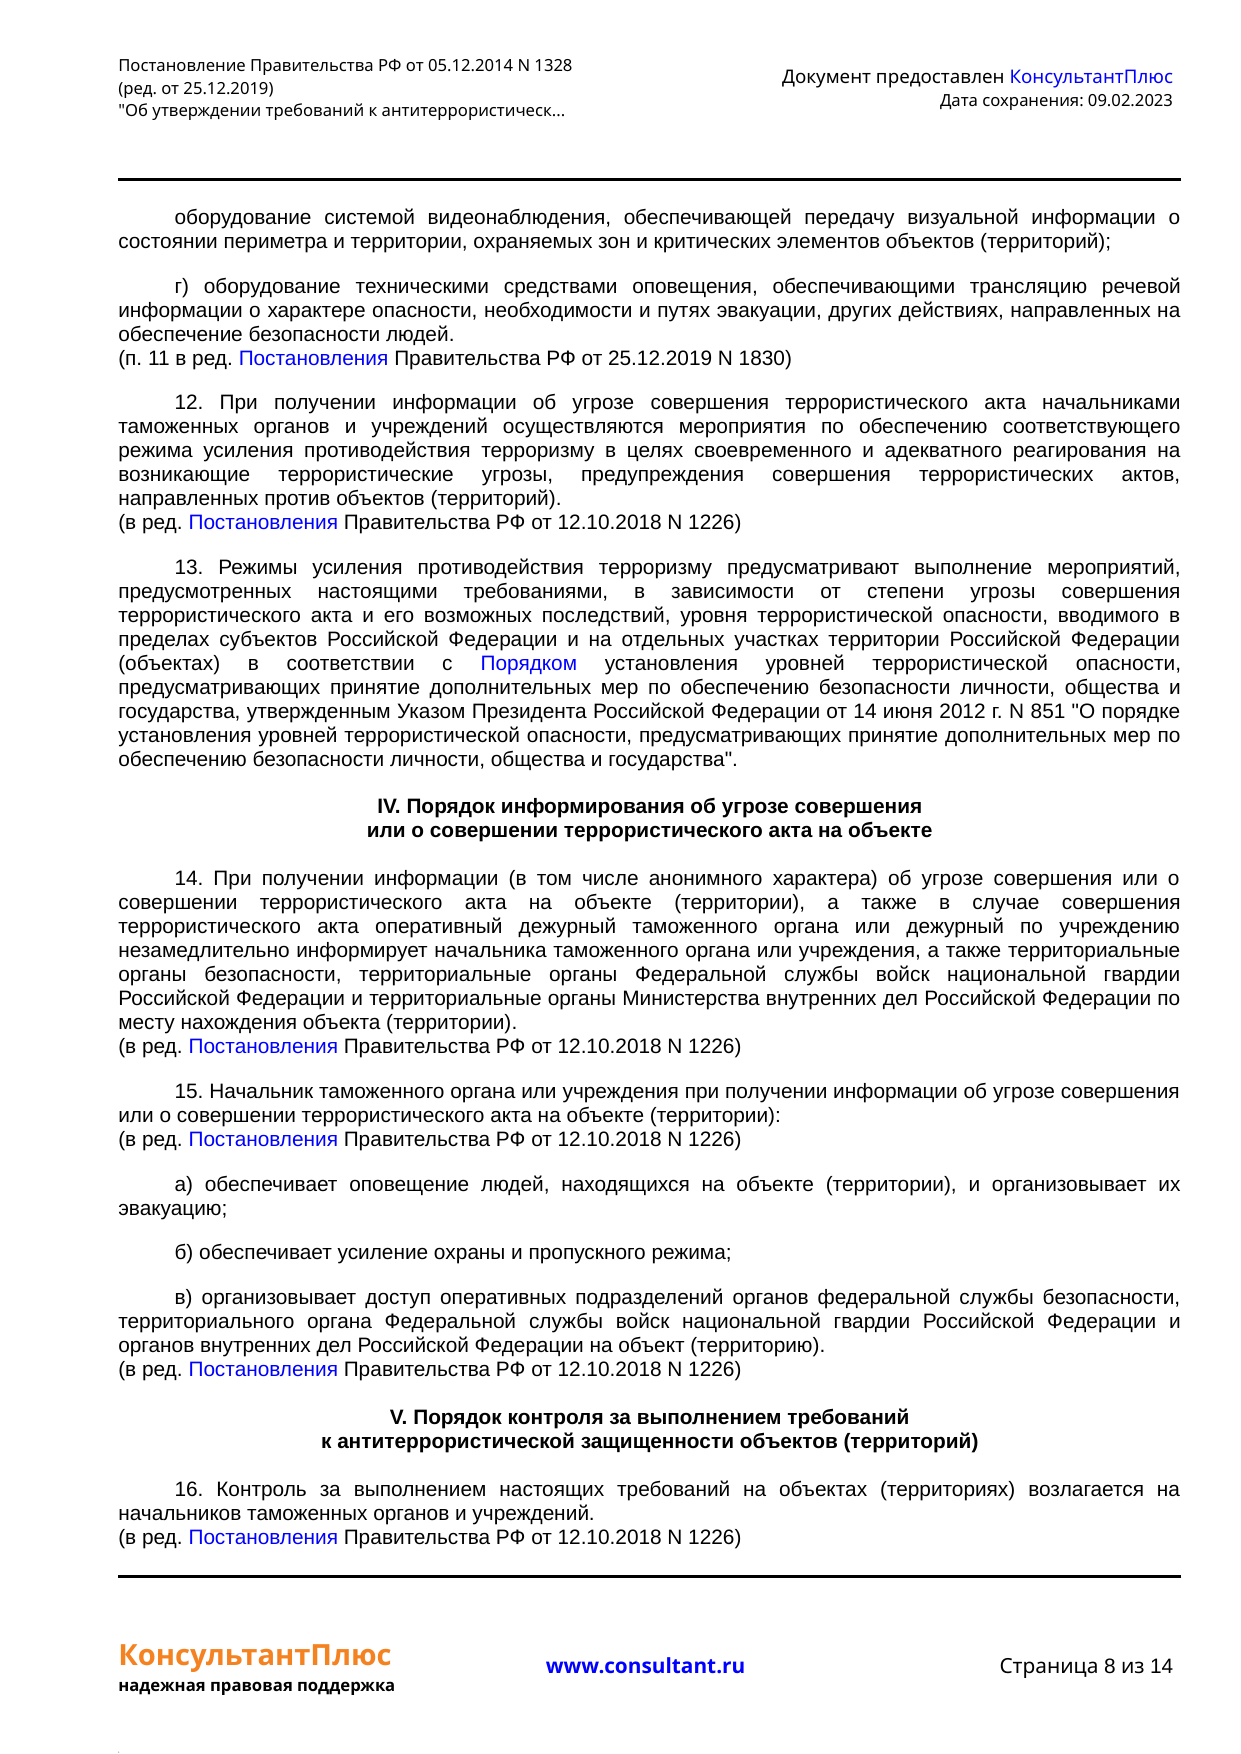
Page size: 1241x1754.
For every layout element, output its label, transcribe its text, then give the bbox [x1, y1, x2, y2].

title к антитеррористической защищенности объектов (территорий) [118, 1429, 1181, 1453]
text оборудование системой видеонаблюдения, обеспечивающей передачу визуальной информации о состоянии периметра и территории, охраняемых зон и критических элементов объектов (территорий); [118, 205, 1181, 253]
text 13. Режимы усиления противодействия терроризму предусматривают выполнение мероприятий, предусмотренных настоящими требованиями, в зависимости от степени угрозы совершения террористического акта и его возможных последствий, уровня террористической опасности, вводимого в пределах субъектов Российской Федерации и на отдельных участках территории Российской Федерации (объектах) в соответствии с Порядком установления уровней террористической опасности, предусматривающих принятие дополнительных мер по обеспечению безопасности личности, общества и государства, утвержденным Указом Президента Российской Федерации от 14 июня 2012 г. N 851 "О порядке установления уровней террористической опасности, предусматривающих принятие дополнительных мер по обеспечению безопасности личности, общества и государства". [118, 555, 1181, 770]
text (в ред. Постановления Правительства РФ от 12.10.2018 N 1226) [118, 510, 1181, 534]
text г) оборудование техническими средствами оповещения, обеспечивающими трансляцию речевой информации о характере опасности, необходимости и путях эвакуации, других действиях, направленных на обеспечение безопасности людей. [118, 273, 1181, 345]
text б) обеспечивает усиление охраны и пропускного режима; [118, 1240, 1181, 1264]
title или о совершении террористического акта на объекте [118, 818, 1181, 842]
title V. Порядок контроля за выполнением требований [118, 1405, 1181, 1429]
text а) обеспечивает оповещение людей, находящихся на объекте (территории), и организовывает их эвакуацию; [118, 1171, 1181, 1219]
text в) организовывает доступ оперативных подразделений органов федеральной службы безопасности, территориального органа Федеральной службы войск национальной гвардии Российской Федерации и органов внутренних дел Российской Федерации на объект (территорию). [118, 1285, 1181, 1357]
text (в ред. Постановления Правительства РФ от 12.10.2018 N 1226) [118, 1034, 1181, 1058]
text (п. 11 в ред. Постановления Правительства РФ от 25.12.2019 N 1830) [118, 345, 1181, 369]
text (в ред. Постановления Правительства РФ от 12.10.2018 N 1226) [118, 1127, 1181, 1151]
text (в ред. Постановления Правительства РФ от 12.10.2018 N 1226) [118, 1357, 1181, 1381]
text 16. Контроль за выполнением настоящих требований на объектах (территориях) возлагается на начальников таможенных органов и учреждений. [118, 1477, 1181, 1524]
text 15. Начальник таможенного органа или учреждения при получении информации об угрозе совершения или о совершении террористического акта на объекте (территории): [118, 1079, 1181, 1127]
text (в ред. Постановления Правительства РФ от 12.10.2018 N 1226) [118, 1524, 1181, 1548]
text 14. При получении информации (в том числе анонимного характера) об угрозе совершения или о совершении террористического акта на объекте (территории), а также в случае совершения террористического акта оперативный дежурный таможенного органа или дежурный по учреждению незамедлительно информирует начальника таможенного органа или учреждения, а также территориальные органы безопасности, территориальные органы Федеральной службы войск национальной гвардии Российской Федерации и территориальные органы Министерства внутренних дел Российской Федерации по месту нахождения объекта (территории). [118, 866, 1181, 1034]
title IV. Порядок информирования об угрозе совершения [118, 794, 1181, 818]
text 12. При получении информации об угрозе совершения террористического акта начальниками таможенных органов и учреждений осуществляются мероприятия по обеспечению соответствующего режима усиления противодействия терроризму в целях своевременного и адекватного реагирования на возникающие террористические угрозы, предупреждения совершения террористических актов, направленных против объектов (территорий). [118, 390, 1181, 510]
